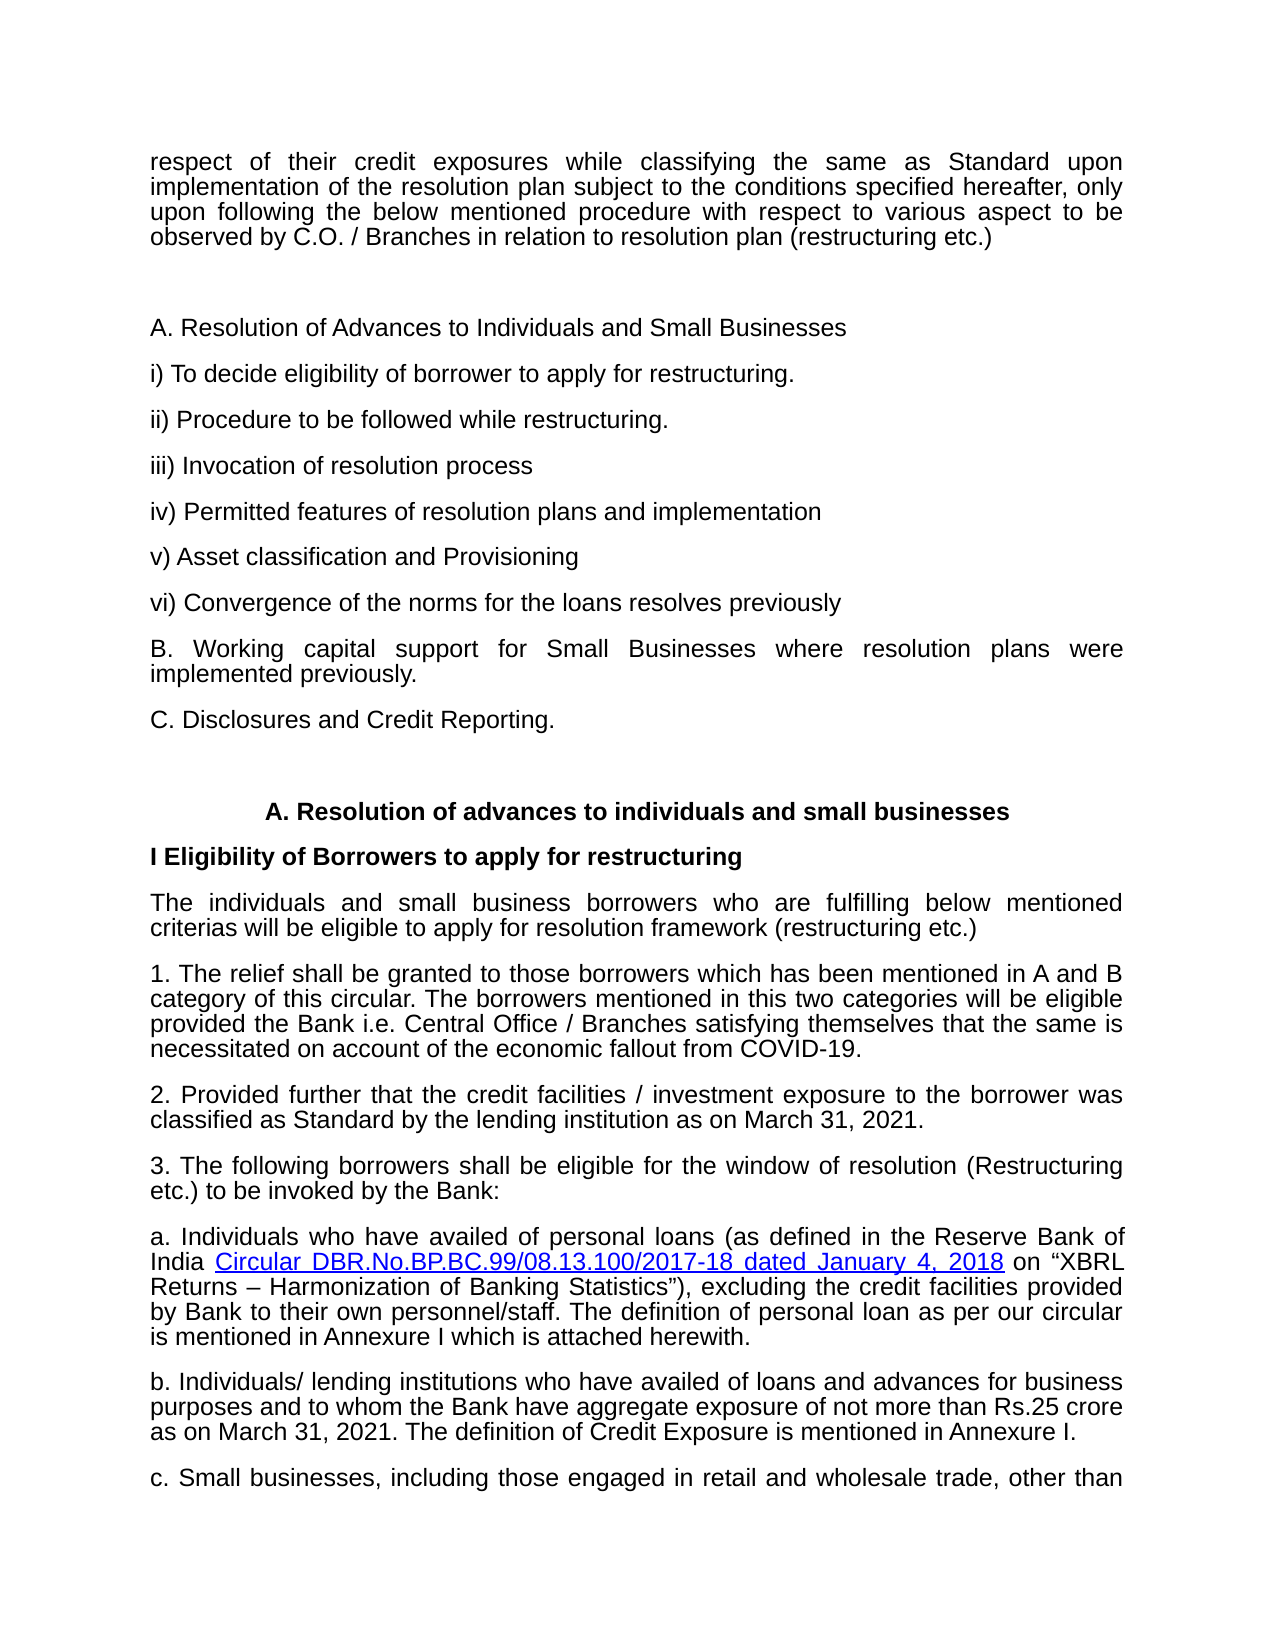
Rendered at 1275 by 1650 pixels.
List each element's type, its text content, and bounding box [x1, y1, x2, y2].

text vi) Convergence of the norms for the loans resolves previously [150, 592, 1125, 617]
text i) To decide eligibility of borrower to apply for restructuring. [150, 362, 1125, 387]
text ii) Procedure to be followed while restructuring. [150, 408, 1125, 433]
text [150, 150, 1125, 250]
text B. Working capital support for Small Businesses where resolution plans were implemented previously. [150, 637, 1125, 687]
text The individuals and small business borrowers who are fulfilling below mentioned criterias will be eligible to apply for resolution framework (restructuring etc.) [150, 892, 1125, 942]
text I Eligibility of Borrowers to apply for restructuring [150, 846, 1125, 871]
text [150, 1467, 1125, 1492]
text C. Disclosures and Credit Reporting. [150, 708, 1125, 733]
text 3. The following borrowers shall be eligible for the window of resolution (Restructuring etc.) to be invoked by the Bank: [150, 1154, 1125, 1204]
text 2. Provided further that the credit facilities / investment exposure to the borrower was classified as Standard by the lending institution as on March 31, 2021. [150, 1083, 1125, 1133]
text A. Resolution of advances to individuals and small businesses [150, 800, 1125, 825]
text v) Asset classification and Provisioning [150, 546, 1125, 571]
text a. Individuals who have availed of personal loans (as defined in the Reserve Bank of India Circular DBR.No.BP.BC.99/08.13.100/2017-18 dated January 4, 2018 on “XBRL Returns – Harmonization of Banking Statistics”), excluding the credit facilities provided by Bank to their own personnel/staff. The definition of personal loan as per our circular is mentioned in Annexure I which is attached herewith. [150, 1225, 1125, 1350]
text iv) Permitted features of resolution plans and implementation [150, 500, 1125, 525]
text 1. The relief shall be granted to those borrowers which has been mentioned in A and B category of this circular. The borrowers mentioned in this two categories will be eligible provided the Bank i.e. Central Office / Branches satisfying themselves that the same is necessitated on account of the economic fallout from COVID-19. [150, 962, 1125, 1062]
text A. Resolution of Advances to Individuals and Small Businesses [150, 317, 1125, 342]
text iii) Invocation of resolution process [150, 454, 1125, 479]
text b. Individuals/ lending institutions who have availed of loans and advances for business purposes and to whom the Bank have aggregate exposure of not more than Rs.25 crore as on March 31, 2021. The definition of Credit Exposure is mentioned in Annexure I. [150, 1371, 1125, 1446]
